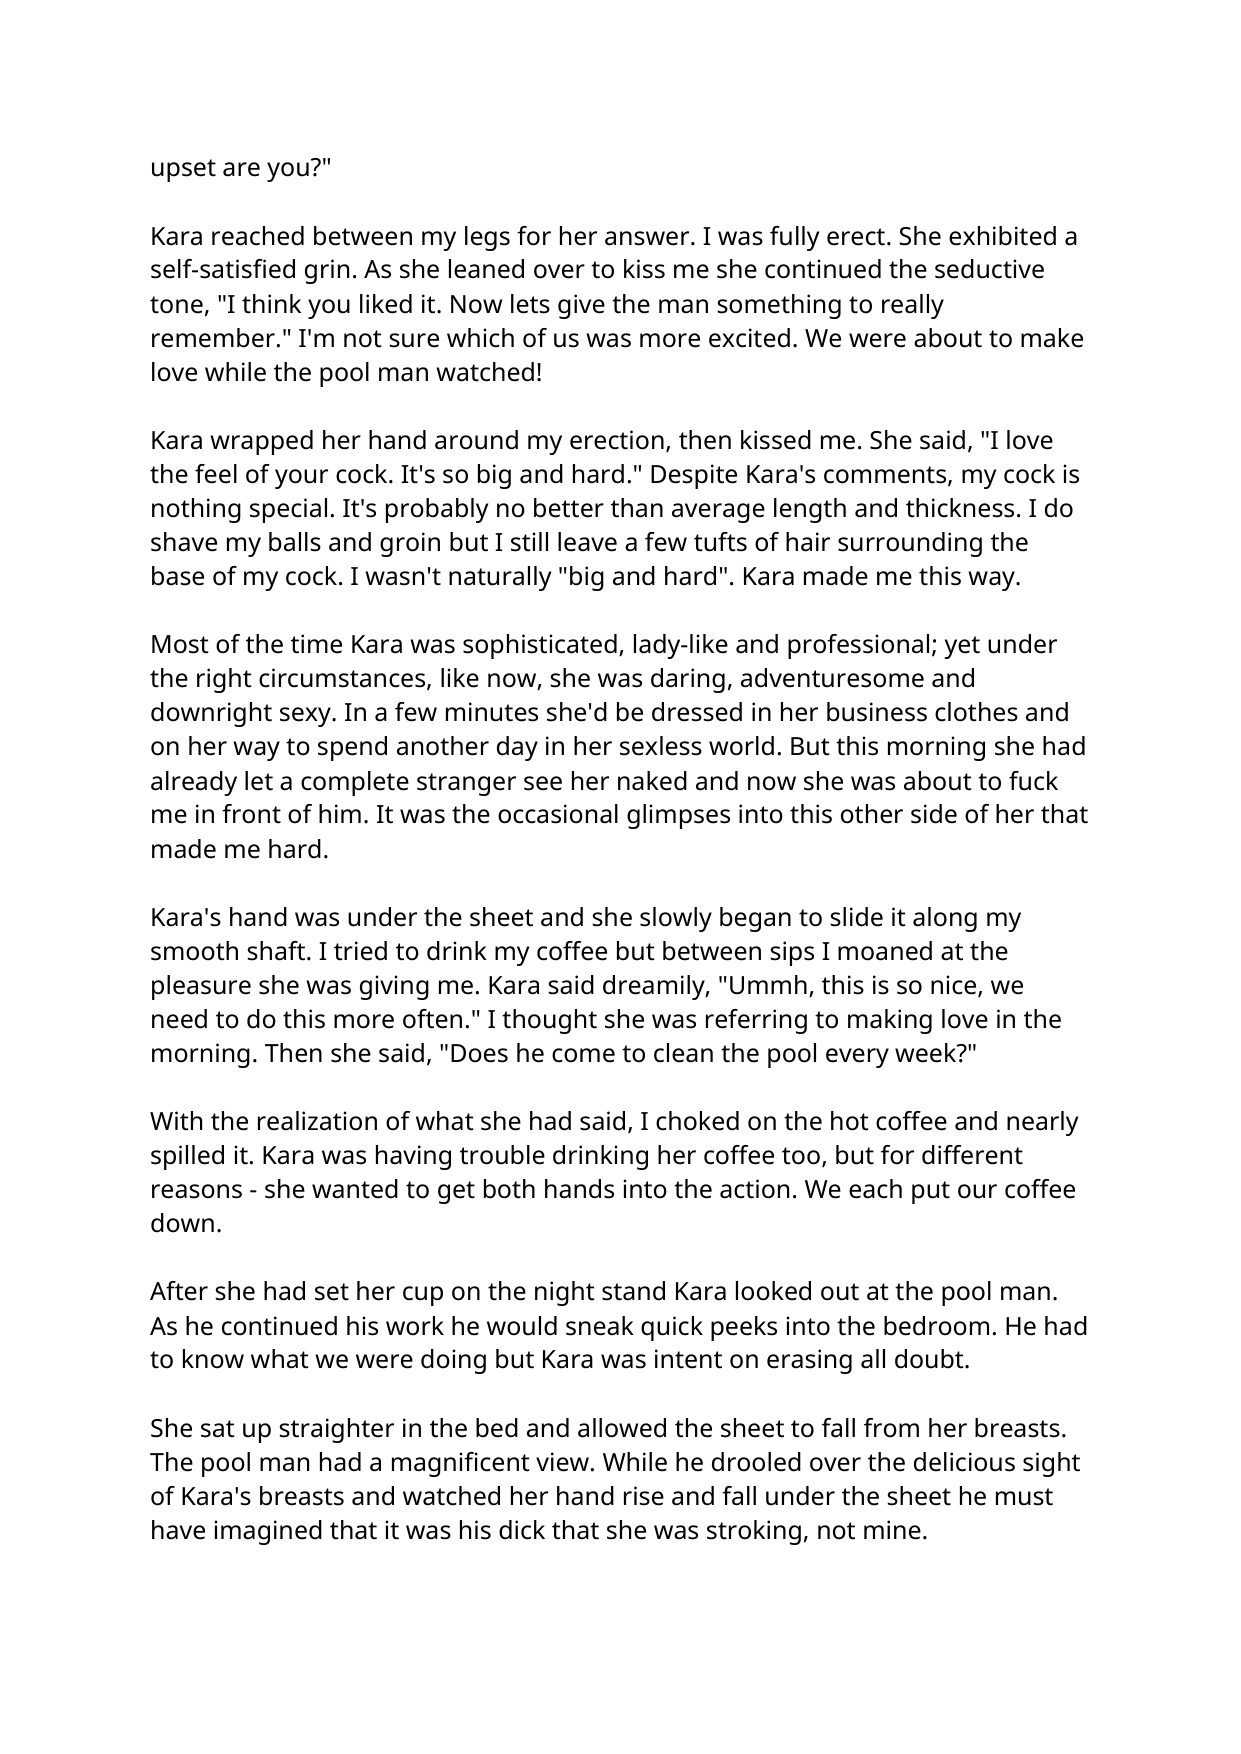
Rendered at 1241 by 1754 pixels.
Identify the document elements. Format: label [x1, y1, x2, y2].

text [150, 150, 1090, 1581]
